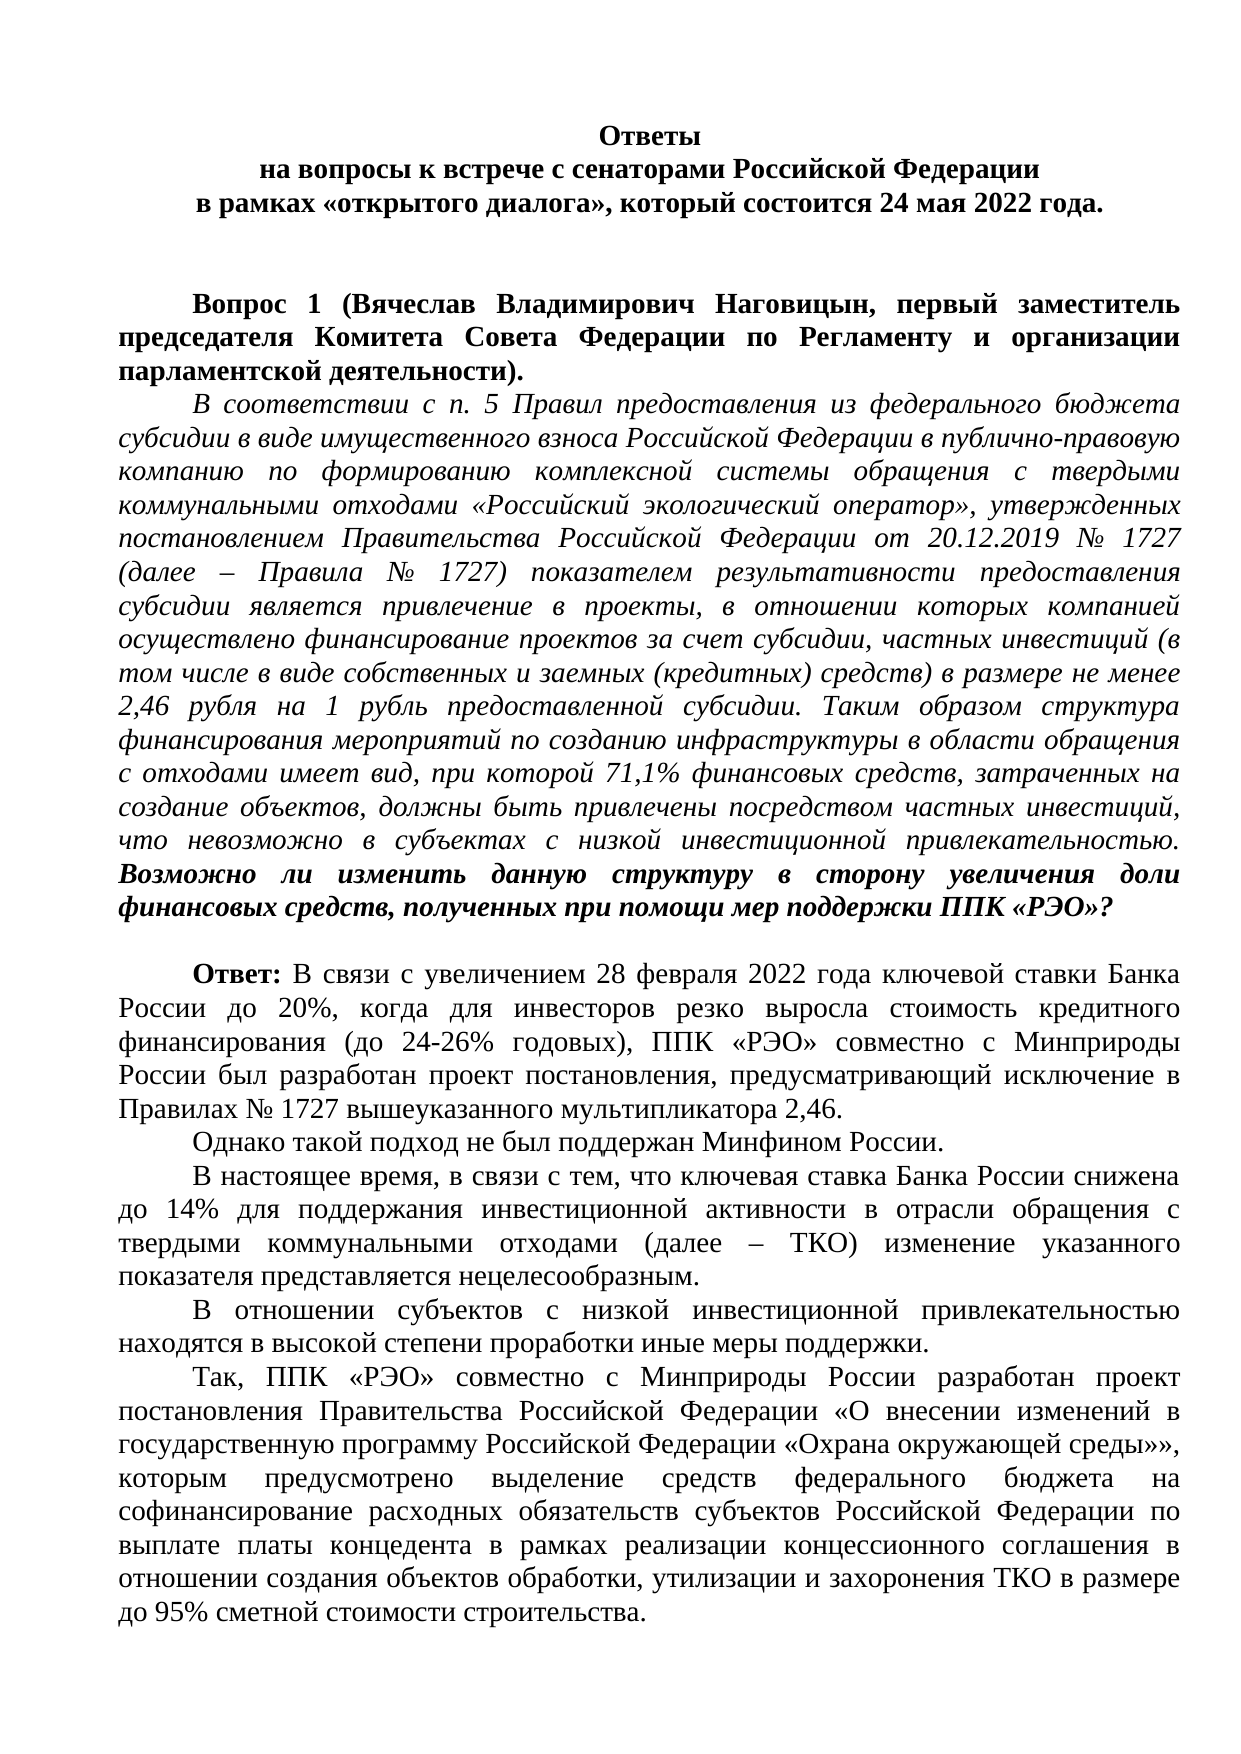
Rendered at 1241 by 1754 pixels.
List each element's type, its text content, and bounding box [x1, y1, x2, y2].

text Однако такой подход не был поддержан Минфином России. [118, 1124, 1181, 1158]
text Ответ: В связи с увеличением 28 февраля 2022 года ключевой ставки Банка России до 20%, когда для инвесторов резко выросла стоимость кредитного финансирования (до 24-26% годовых), ППК «РЭО» совместно с Минприроды России был разработан проект постановления, предусматривающий исключение в Правилах № 1727 вышеуказанного мультипликатора 2,46. [118, 957, 1181, 1124]
text В настоящее время, в связи с тем, что ключевая ставка Банка России снижена до 14% для поддержания инвестиционной активности в отрасли обращения с твердыми коммунальными отходами (далее – ТКО) изменение указанного показателя представляется нецелесообразным. [118, 1158, 1181, 1292]
text Так, ППК «РЭО» совместно с Минприроды России разработан проект постановления Правительства Российской Федерации «О внесении изменений в государственную программу Российской Федерации «Охрана окружающей среды»», которым предусмотрено выделение средств федерального бюджета на софинансирование расходных обязательств субъектов Российской Федерации по выплате платы концедента в рамках реализации концессионного соглашения в отношении создания объектов обработки, утилизации и захоронения ТКО в размере до 95% сметной стоимости строительства. [118, 1359, 1181, 1627]
text на вопросы к встрече с сенаторами Российской Федерации [118, 152, 1181, 185]
text Вопрос 1 (Вячеслав Владимирович Наговицын, первый заместитель председателя Комитета Совета Федерации по Регламенту и организации парламентской деятельности). [118, 286, 1181, 386]
text В соответствии с п. 5 Правил предоставления из федерального бюджета субсидии в виде имущественного взноса Российской Федерации в публично-правовую компанию по формированию комплексной системы обращения с твердыми коммунальными отходами «Российский экологический оператор», утвержденных постановлением Правительства Российской Федерации от 20.12.2019 № 1727 (далее – Правила № 1727) показателем результативности предоставления субсидии является привлечение в проекты, в отношении которых компанией осуществлено финансирование проектов за счет субсидии, частных инвестиций (в том числе в виде собственных и заемных (кредитных) средств) в размере не менее 2,46 рубля на 1 рубль предоставленной субсидии. Таким образом структура финансирования мероприятий по созданию инфраструктуры в области обращения с отходами имеет вид, при которой 71,1% финансовых средств, затраченных на создание объектов, должны быть привлечены посредством частных инвестиций, что невозможно в субъектах с низкой инвестиционной привлекательностью. Возможно ли изменить данную структуру в сторону увеличения доли финансовых средств, полученных при помощи мер поддержки ППК «РЭО»? [118, 386, 1181, 923]
text В отношении субъектов с низкой инвестиционной привлекательностью находятся в высокой степени проработки иные меры поддержки. [118, 1292, 1181, 1359]
text в рамках «открытого диалога», который состоится 24 мая 2022 года. [118, 185, 1181, 219]
text Ответы [118, 118, 1181, 152]
